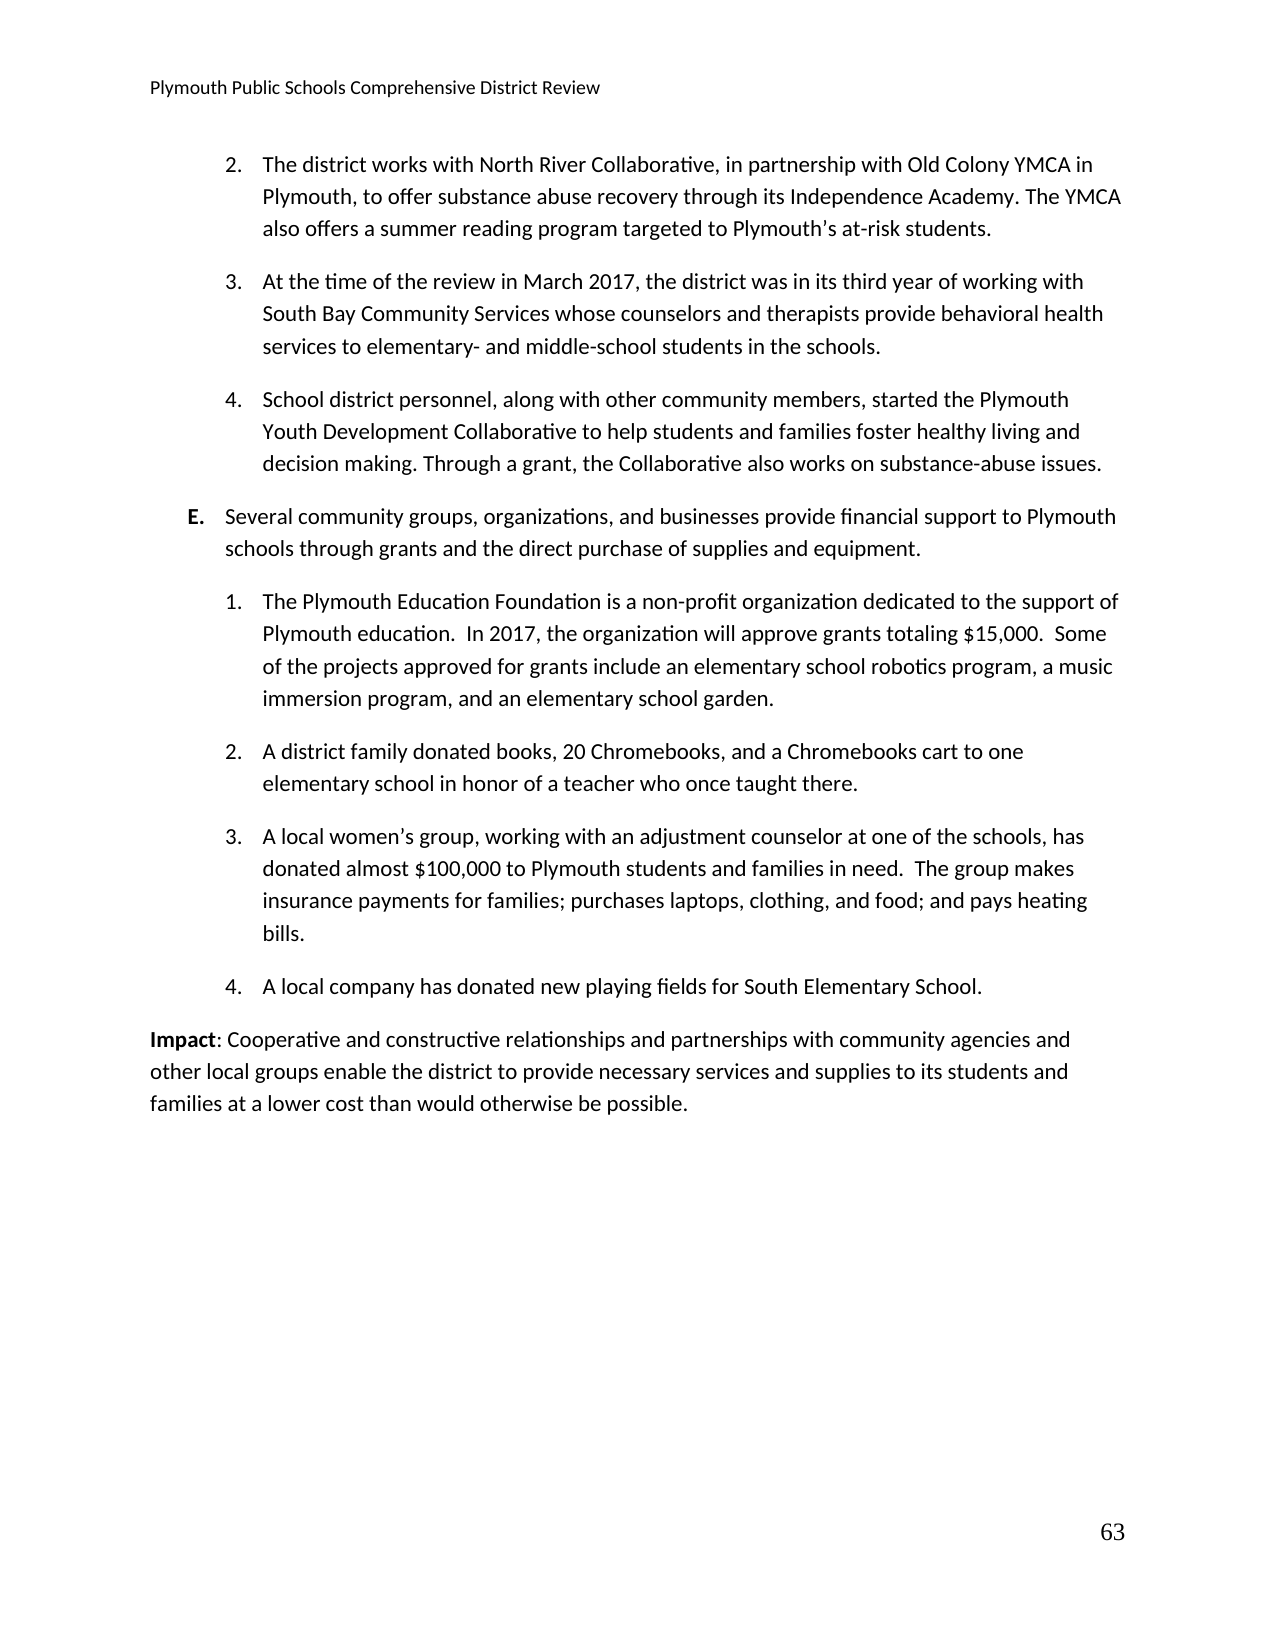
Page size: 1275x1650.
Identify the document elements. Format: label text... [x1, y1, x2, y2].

list The district works with North River Collaborative, in partnership with Old Colony YMCA in Plymouth, to offer substance abuse recovery through its Independence Academy. The YMCA also offers a summer reading program targeted to Plymouth’s at-risk students. [225, 150, 1125, 242]
list At the time of the review in March 2017, the district was in its third year of working with South Bay Community Services whose counselors and therapists provide behavioral health services to elementary- and middle-school students in the schools. [225, 267, 1125, 360]
text Impact: Cooperative and constructive relationships and partnerships with community agencies and other local groups enable the district to provide necessary services and supplies to its students and families at a lower cost than would otherwise be possible. [150, 1025, 1125, 1117]
list A district family donated books, 20 Chromebooks, and a Chromebooks cart to one elementary school in honor of a teacher who once taught there. [225, 737, 1125, 797]
list A local women’s group, working with an adjustment counselor at one of the schools, has donated almost $100,000 to Plymouth students and families in need. The group makes insurance payments for families; purchases laptops, clothing, and food; and pays heating bills. [225, 822, 1125, 947]
list School district personnel, along with other community members, started the Plymouth Youth Development Collaborative to help students and families foster healthy living and decision making. Through a grant, the Collaborative also works on substance-abuse issues. [225, 385, 1125, 477]
text E. Several community groups, organizations, and businesses provide financial support to Plymouth schools through grants and the direct purchase of supplies and equipment. [187, 502, 1125, 562]
list A local company has donated new playing fields for South Elementary School. [225, 972, 1125, 1000]
list The Plymouth Education Foundation is a non-profit organization dedicated to the support of Plymouth education. In 2017, the organization will approve grants totaling $15,000. Some of the projects approved for grants include an elementary school robotics program, a music immersion program, and an elementary school garden. [225, 587, 1125, 712]
